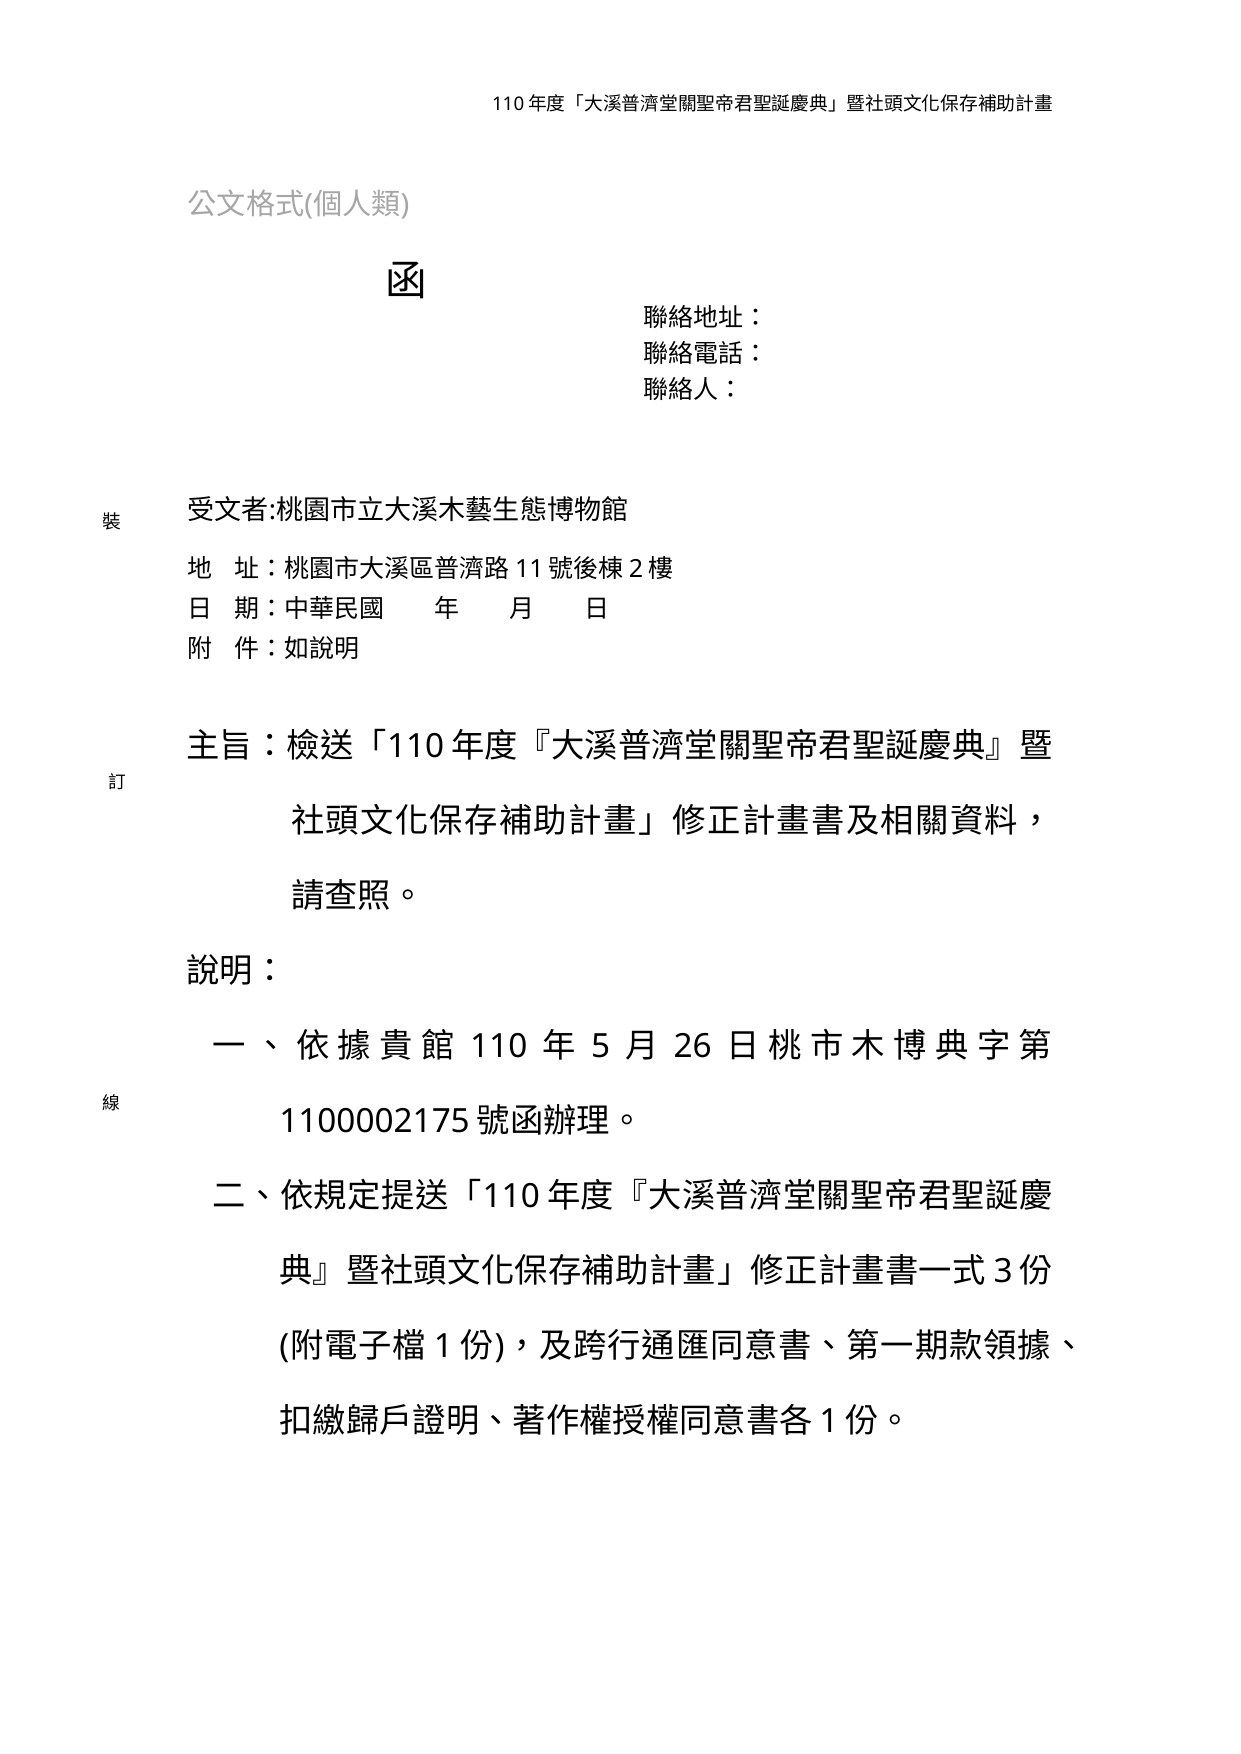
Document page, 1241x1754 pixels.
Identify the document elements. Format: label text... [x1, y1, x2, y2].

text 主旨：檢送「110年度『大溪普濟堂關聖帝君聖誕慶典』暨社頭文化保存補助計畫」修正計畫書及相關資料，請查照。 [186, 706, 1053, 931]
text 說明： [186, 931, 1053, 1006]
text 訂 [104, 773, 130, 789]
text 一、依據貴館110年5月26日桃市木博典字第1100002175號函辦理。 [212, 1006, 1053, 1156]
text 公文格式(個人類) [187, 164, 1053, 239]
text 聯絡電話： [644, 333, 1168, 369]
text 聯絡人： [644, 369, 1168, 406]
text 線 [103, 1089, 132, 1115]
text 日 期：中華民國 年 月 日 [187, 588, 1053, 625]
text 附 件：如說明 [187, 628, 1053, 666]
text 二、依規定提送「110年度『大溪普濟堂關聖帝君聖誕慶典』暨社頭文化保存補助計畫」修正計畫書一式3份(附電子檔1份)，及跨行通匯同意書、第一期款領據、扣繳歸戶證明、著作權授權同意書各1份。 [212, 1156, 1053, 1456]
text 函 [187, 239, 1053, 314]
text 聯絡地址： [644, 297, 1168, 333]
text 地 址：桃園市大溪區普濟路11號後棟2樓 [187, 548, 1053, 585]
text 受文者:桃園市立大溪木藝生態博物館 [187, 470, 1053, 545]
text 裝 [103, 507, 132, 534]
